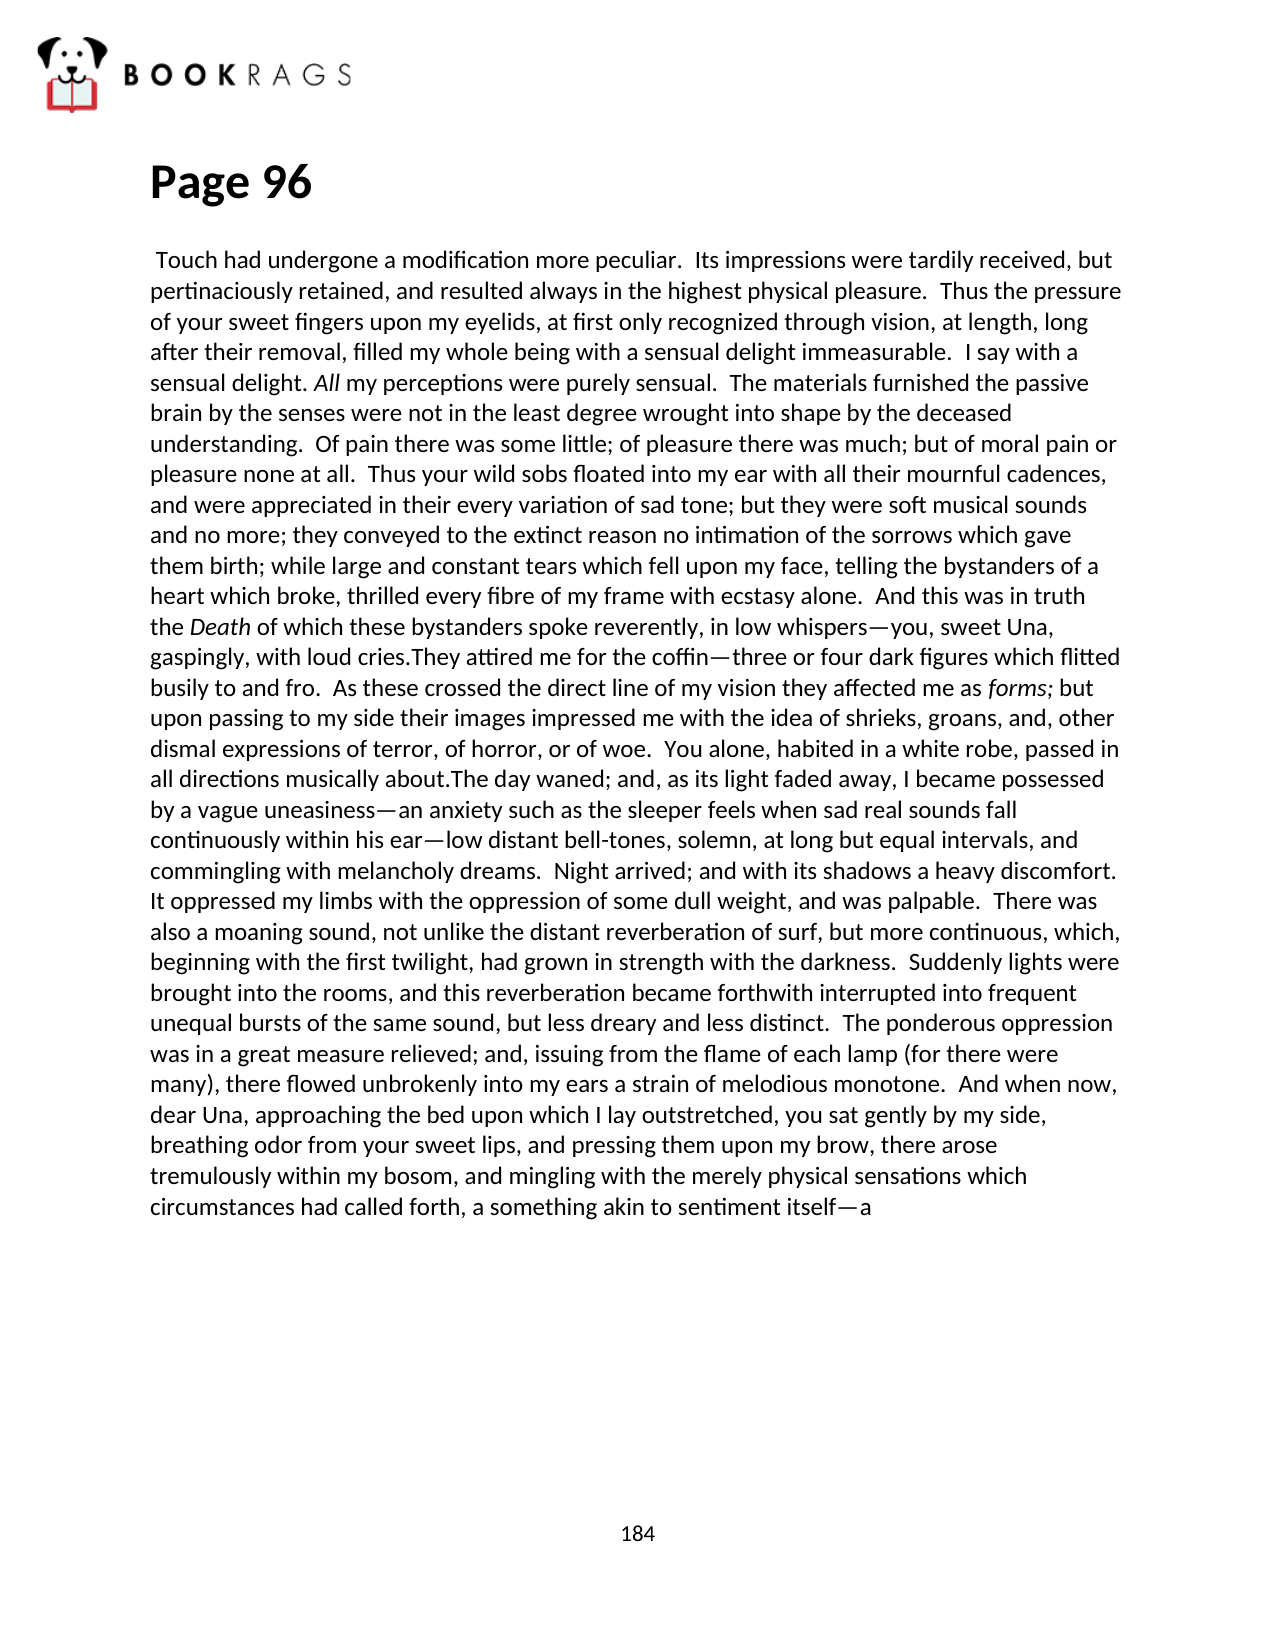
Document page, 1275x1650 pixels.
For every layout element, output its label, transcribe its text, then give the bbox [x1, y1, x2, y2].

text Page 96 [150, 150, 1125, 211]
text Touch had undergone a modification more peculiar. Its impressions were tardily received, but pertinaciously retained, and resulted always in the highest physical pleasure. Thus the pressure of your sweet fingers upon my eyelids, at first only recognized through vision, at length, long after their removal, filled my whole being with a sensual delight immeasurable. I say with a sensual delight. All my perceptions were purely sensual. The materials furnished the passive brain by the senses were not in the least degree wrought into shape by the deceased understanding. Of pain there was some little; of pleasure there was much; but of moral pain or pleasure none at all. Thus your wild sobs floated into my ear with all their mournful cadences, and were appreciated in their every variation of sad tone; but they were soft musical sounds and no more; they conveyed to the extinct reason no intimation of the sorrows which gave them birth; while large and constant tears which fell upon my face, telling the bystanders of a heart which broke, thrilled every fibre of my frame with ecstasy alone. And this was in truth the Death of which these bystanders spoke reverently, in low whispers—­you, sweet Una, gaspingly, with loud cries.They attired me for the coffin—­three or four dark figures which flitted busily to and fro. As these crossed the direct line of my vision they affected me as forms; but upon passing to my side their images impressed me with the idea of shrieks, groans, and, other dismal expressions of terror, of horror, or of woe. You alone, habited in a white robe, passed in all directions musically about.The day waned; and, as its light faded away, I became possessed by a vague uneasiness—­an anxiety such as the sleeper feels when sad real sounds fall continuously within his ear—­low distant bell-tones, solemn, at long but equal intervals, and commingling with melancholy dreams. Night arrived; and with its shadows a heavy discomfort. It oppressed my limbs with the oppression of some dull weight, and was palpable. There was also a moaning sound, not unlike the distant reverberation of surf, but more continuous, which, beginning with the first twilight, had grown in strength with the darkness. Suddenly lights were brought into the rooms, and this reverberation became forthwith interrupted into frequent unequal bursts of the same sound, but less dreary and less distinct. The ponderous oppression was in a great measure relieved; and, issuing from the flame of each lamp (for there were many), there flowed unbrokenly into my ears a strain of melodious monotone. And when now, dear Una, approaching the bed upon which I lay outstretched, you sat gently by my side, breathing odor from your sweet lips, and pressing them upon my brow, there arose tremulously within my bosom, and mingling with the merely physical sensations which circumstances had called forth, a something akin to sentiment itself—­a [150, 244, 1125, 1221]
picture [37, 37, 351, 113]
